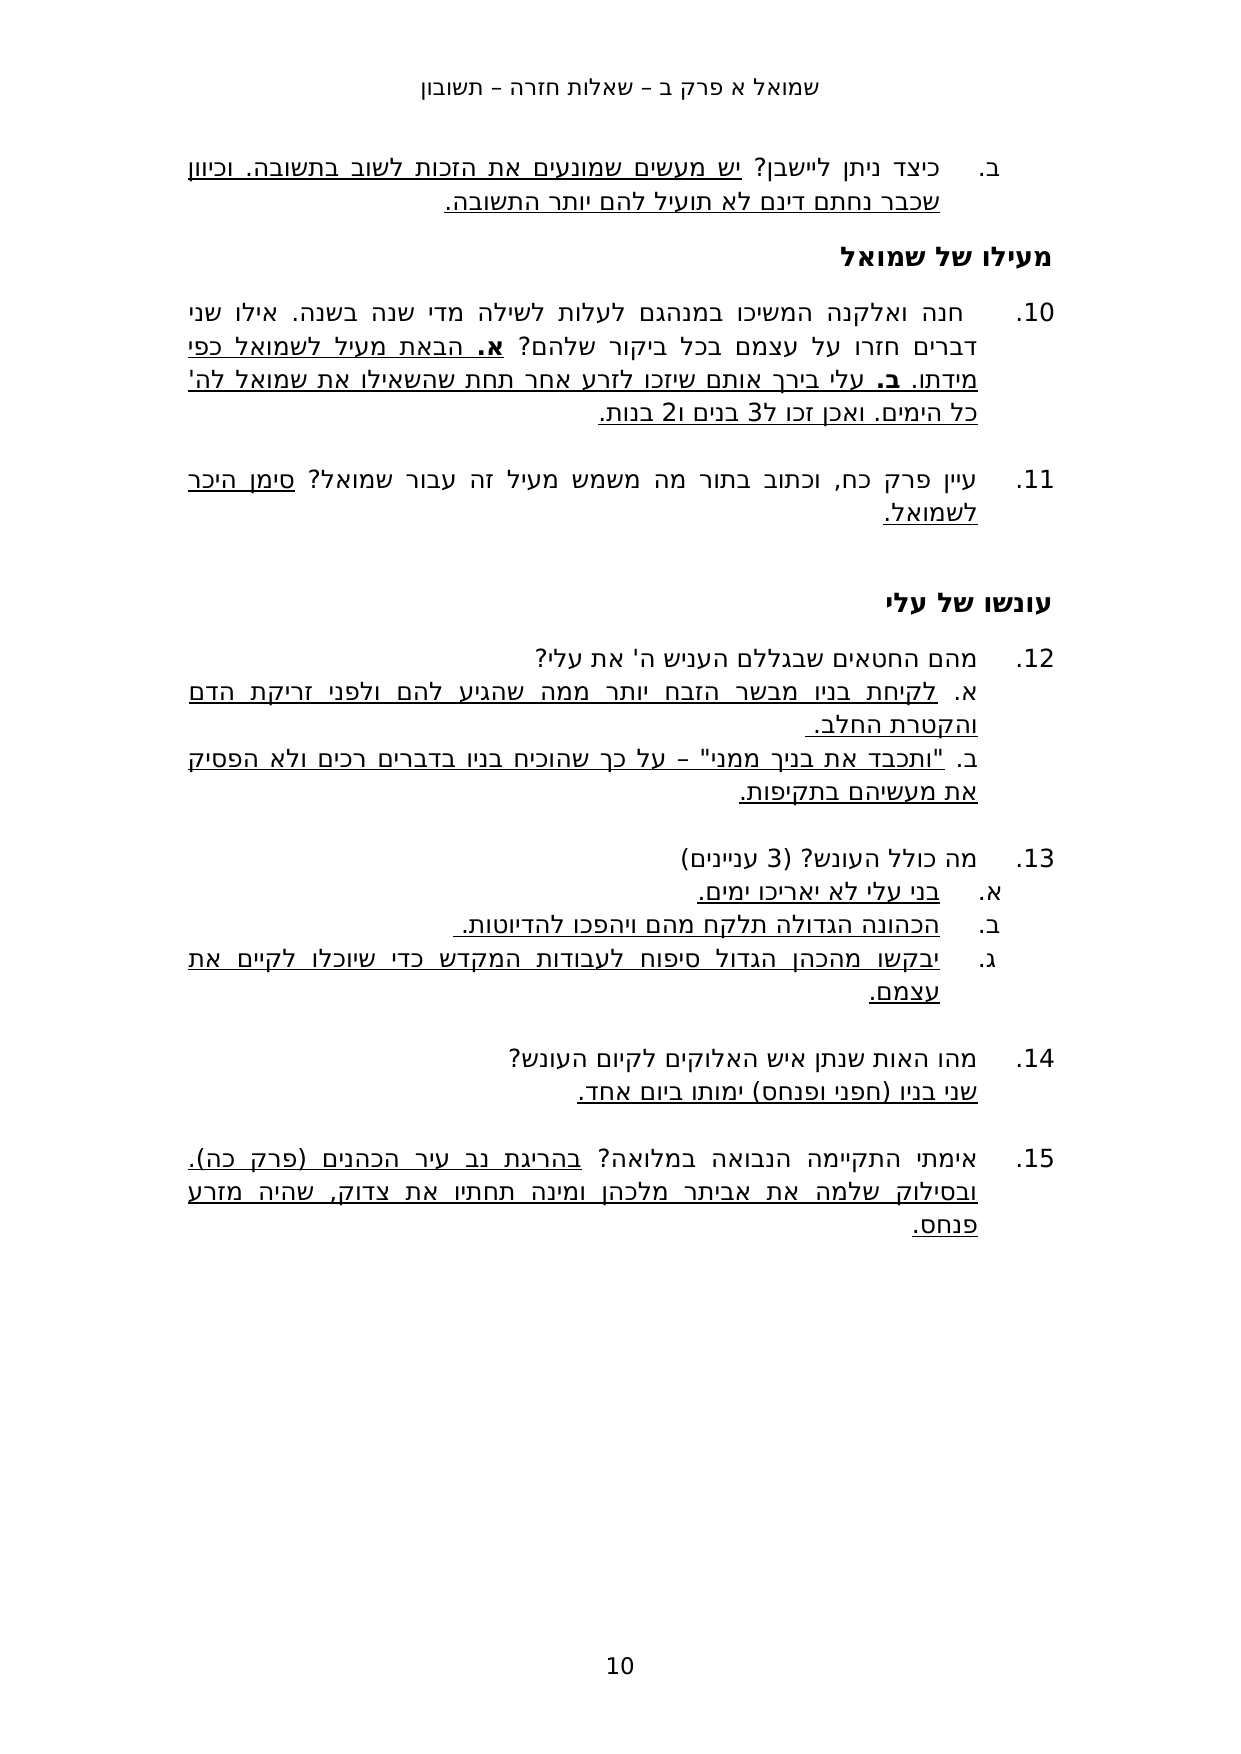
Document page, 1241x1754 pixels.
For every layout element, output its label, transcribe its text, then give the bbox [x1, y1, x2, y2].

list אימתי התקיימה הנבואה במלואה? בהריגת נב עיר הכהנים (פרק כה). ובסילוק שלמה את אביתר מלכהן ומינה תחתיו את צדוק, שהיה מזרע פנחס. [187, 1140, 1015, 1240]
list יבקשו מהכהן הגדול סיפוח לעבודות המקדש כדי שיוכלו לקיים את עצמם. [187, 940, 978, 1007]
list כיצד ניתן ליישבן? יש מעשים שמונעים את הזכות לשוב בתשובה. וכיוון שכבר נחתם דינם לא תועיל להם יותר התשובה. [187, 150, 978, 217]
subtitle עונשו של עלי [187, 587, 1053, 618]
subtitle מעילו של שמואל [187, 242, 1053, 273]
list בני עלי לא יאריכו ימים. [187, 874, 978, 907]
text שני בניו (חפני ופנחס) ימותו ביום אחד. [187, 1074, 978, 1107]
text א. לקיחת בניו מבשר הזבח יותר ממה שהגיע להם ולפני זריקת הדם והקטרת החלב. [187, 674, 978, 740]
list מה כולל העונש? (3 עניינים) [187, 840, 1015, 874]
list מהם החטאים שבגללם העניש ה' את עלי? [187, 640, 1015, 674]
list הכהונה הגדולה תלקח מהם ויהפכו להדיוטות. [187, 907, 978, 940]
list מהו האות שנתן איש האלוקים לקיום העונש? [187, 1040, 1015, 1074]
list עיין פרק כח, וכתוב בתור מה משמש מעיל זה עבור שמואל? סימן היכר לשמואל. [187, 462, 1015, 528]
text ב. "ותכבד את בניך ממני" – על כך שהוכיח בניו בדברים רכים ולא הפסיק את מעשיהם בתקיפות. [187, 740, 978, 807]
list חנה ואלקנה המשיכו במנהגם לעלות לשילה מדי שנה בשנה. אילו שני דברים חזרו על עצמם בכל ביקור שלהם? א. הבאת מעיל לשמואל כפי מידתו. ב. עלי בירך אותם שיזכו לזרע אחר תחת שהשאילו את שמואל לה' כל הימים. ואכן זכו ל3 בנים ו2 בנות. [187, 295, 1015, 428]
